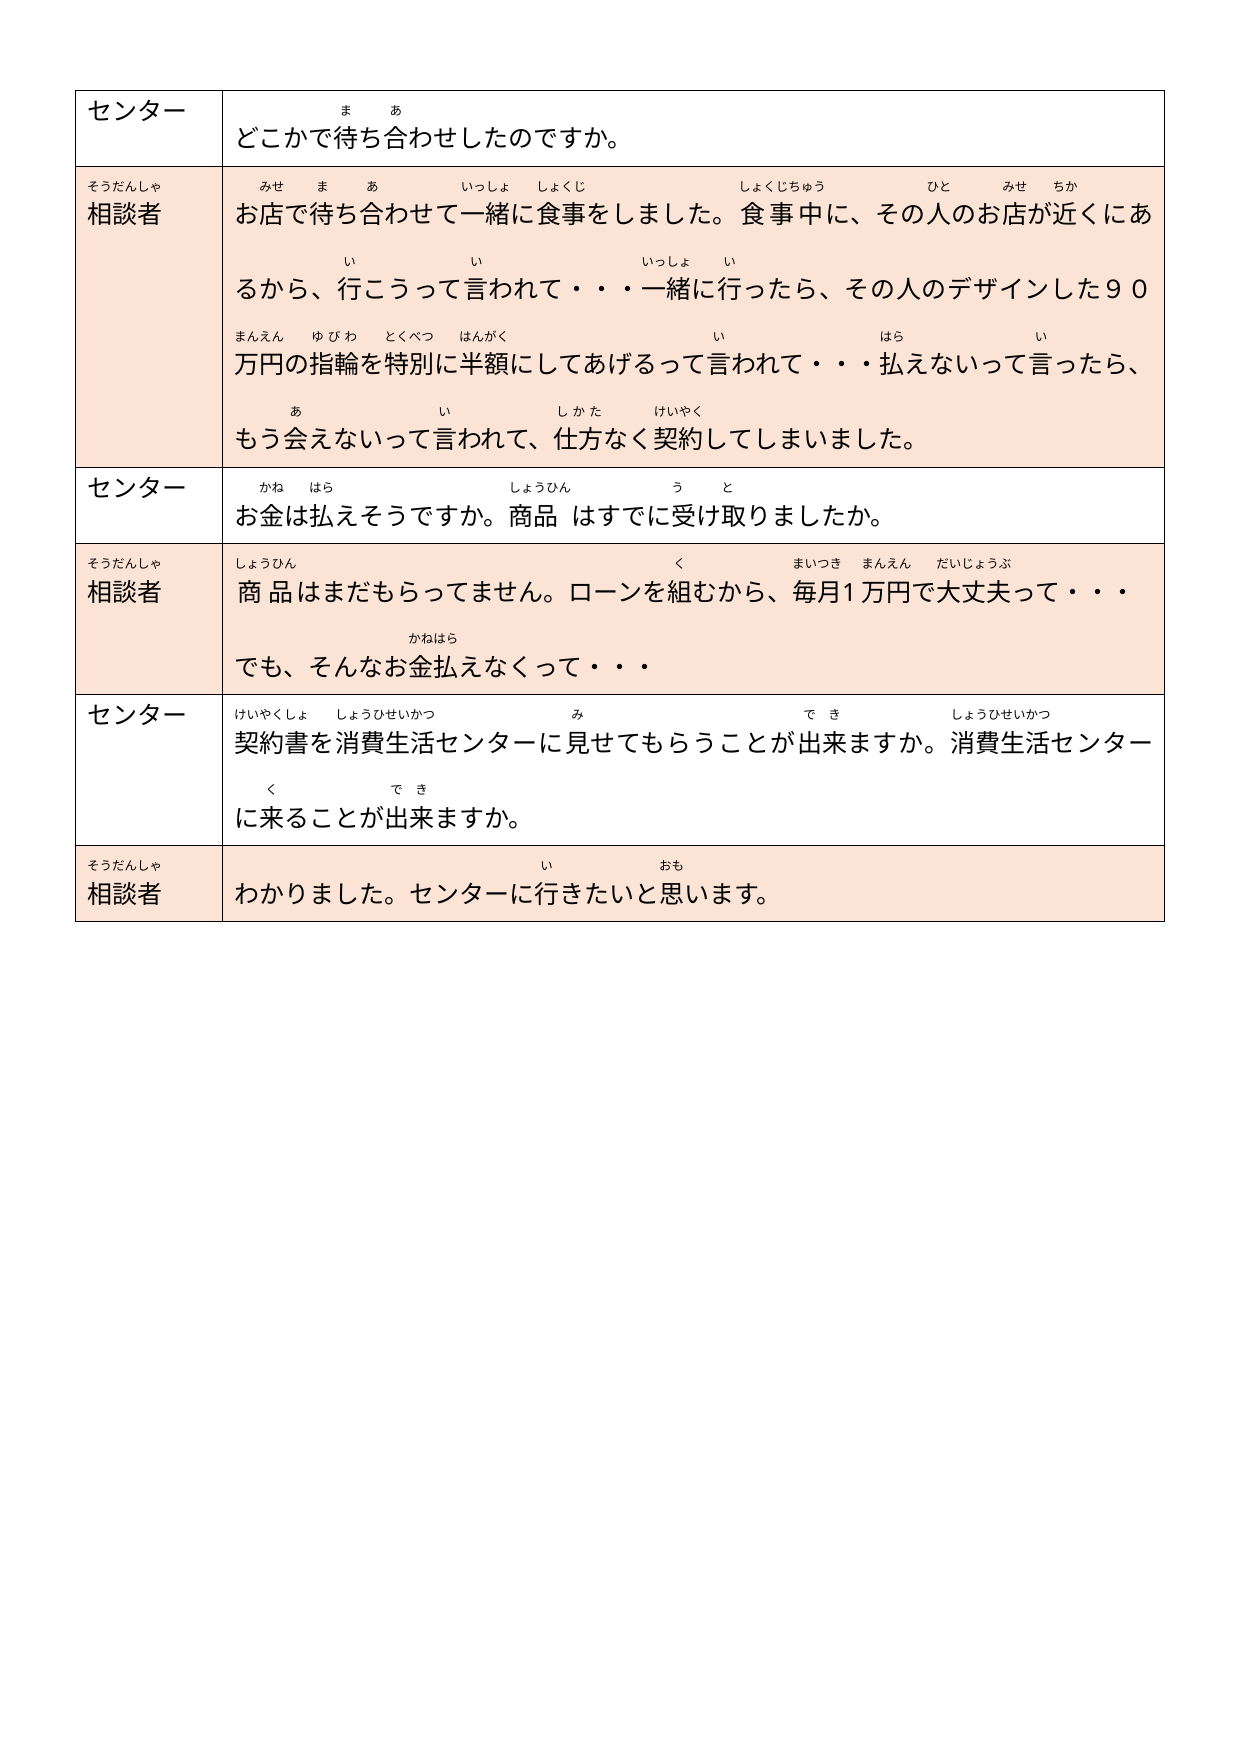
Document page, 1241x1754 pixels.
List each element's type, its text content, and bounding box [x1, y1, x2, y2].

table_cell センター [76, 468, 222, 543]
table_cell おはそうですか。はすでにけりましたか。 [223, 468, 1164, 543]
table_cell わかりました。センターにきたいといます。 [223, 846, 1164, 921]
table_cell [76, 167, 222, 467]
table_cell をセンターにせてもらうことがますか。センターにることがますか。 [223, 695, 1164, 845]
table_cell どこかでわせしたのですか。 [223, 91, 1164, 166]
table_cell センター [76, 91, 222, 166]
table_cell おでわせてにをしました。に、そののおがくにあるから、こうってわれて・・・にったら、その人のデザインした９０のをににしてあげるってわれて・・・えないってったら、もうえないってわれて、なくしてしまいました。 [223, 167, 1164, 467]
table_cell センター [76, 695, 222, 845]
table_cell [76, 846, 222, 921]
table_cell [76, 544, 222, 694]
table_cell はまだもらってません。ローンをむから、1でって・・・ でも、そんなおえなくって・・・ [223, 544, 1164, 694]
